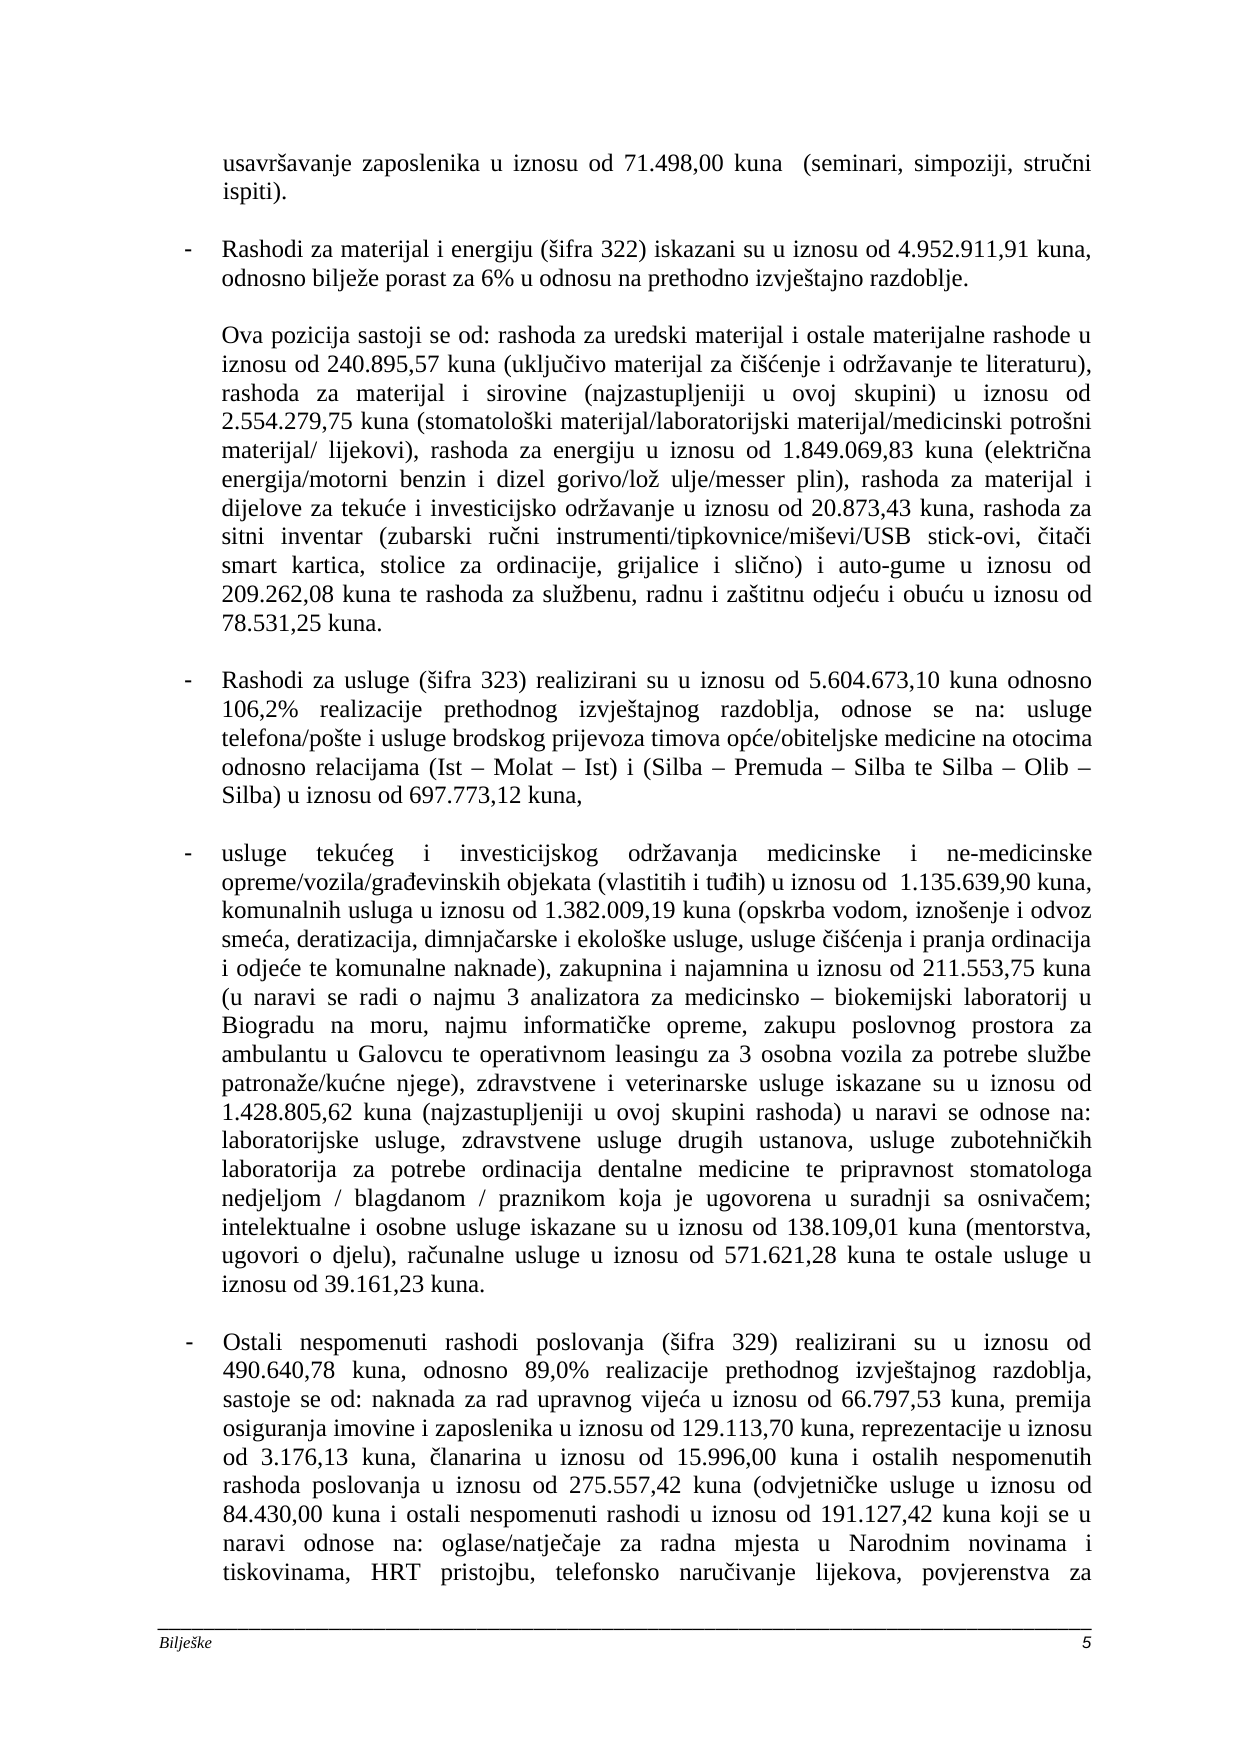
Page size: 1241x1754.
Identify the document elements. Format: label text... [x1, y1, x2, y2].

list Rashodi za usluge (šifra 323) realizirani su u iznosu od 5.604.673,10 kuna odnosno 106,2% realizacije prethodnog izvještajnog razdoblja, odnose se na: usluge telefona/pošte i usluge brodskog prijevoza timova opće/obiteljske medicine na otocima odnosno relacijama (Ist – Molat – Ist) i (Silba – Premuda – Silba te Silba – Olib – Silba) u iznosu od 697.773,12 kuna, [184, 665, 1093, 809]
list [185, 148, 1093, 205]
text Ova pozicija sastoji se od: rashoda za uredski materijal i ostale materijalne rashode u iznosu od 240.895,57 kuna (uključivo materijal za čišćenje i održavanje te literaturu), rashoda za materijal i sirovine (najzastupljeniji u ovoj skupini) u iznosu od 2.554.279,75 kuna (stomatološki materijal/laboratorijski materijal/medicinski potrošni materijal/ lijekovi), rashoda za energiju u iznosu od 1.849.069,83 kuna (električna energija/motorni benzin i dizel gorivo/lož ulje/messer plin), rashoda za materijal i dijelove za tekuće i investicijsko održavanje u iznosu od 20.873,43 kuna, rashoda za sitni inventar (zubarski ručni instrumenti/tipkovnice/miševi/USB stick-ovi, čitači smart kartica, stolice za ordinacije, grijalice i slično) i auto-gume u iznosu od 209.262,08 kuna te rashoda za službenu, radnu i zaštitnu odjeću i obuću u iznosu od 78.531,25 kuna. [221, 320, 1093, 636]
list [185, 1327, 1093, 1586]
list Rashodi za materijal i energiju (šifra 322) iskazani su u iznosu od 4.952.911,91 kuna, odnosno bilježe porast za 6% u odnosu na prethodno izvještajno razdoblje. [184, 234, 1093, 291]
list usluge tekućeg i investicijskog održavanja medicinske i ne-medicinske opreme/vozila/građevinskih objekata (vlastitih i tuđih) u iznosu od 1.135.639,90 kuna, komunalnih usluga u iznosu od 1.382.009,19 kuna (opskrba vodom, iznošenje i odvoz smeća, deratizacija, dimnjačarske i ekološke usluge, usluge čišćenja i pranja ordinacija i odjeće te komunalne naknade), zakupnina i najamnina u iznosu od 211.553,75 kuna (u naravi se radi o najmu 3 analizatora za medicinsko – biokemijski laboratorij u Biogradu na moru, najmu informatičke opreme, zakupu poslovnog prostora za ambulantu u Galovcu te operativnom leasingu za 3 osobna vozila za potrebe službe patronaže/kućne njege), zdravstvene i veterinarske usluge iskazane su u iznosu od 1.428.805,62 kuna (najzastupljeniji u ovoj skupini rashoda) u naravi se odnose na: laboratorijske usluge, zdravstvene usluge drugih ustanova, usluge zubotehničkih laboratorija za potrebe ordinacija dentalne medicine te pripravnost stomatologa nedjeljom / blagdanom / praznikom koja je ugovorena u suradnji sa osnivačem; intelektualne i osobne usluge iskazane su u iznosu od 138.109,01 kuna (mentorstva, ugovori o djelu), računalne usluge u iznosu od 571.621,28 kuna te ostale usluge u iznosu od 39.161,23 kuna. [184, 838, 1093, 1298]
